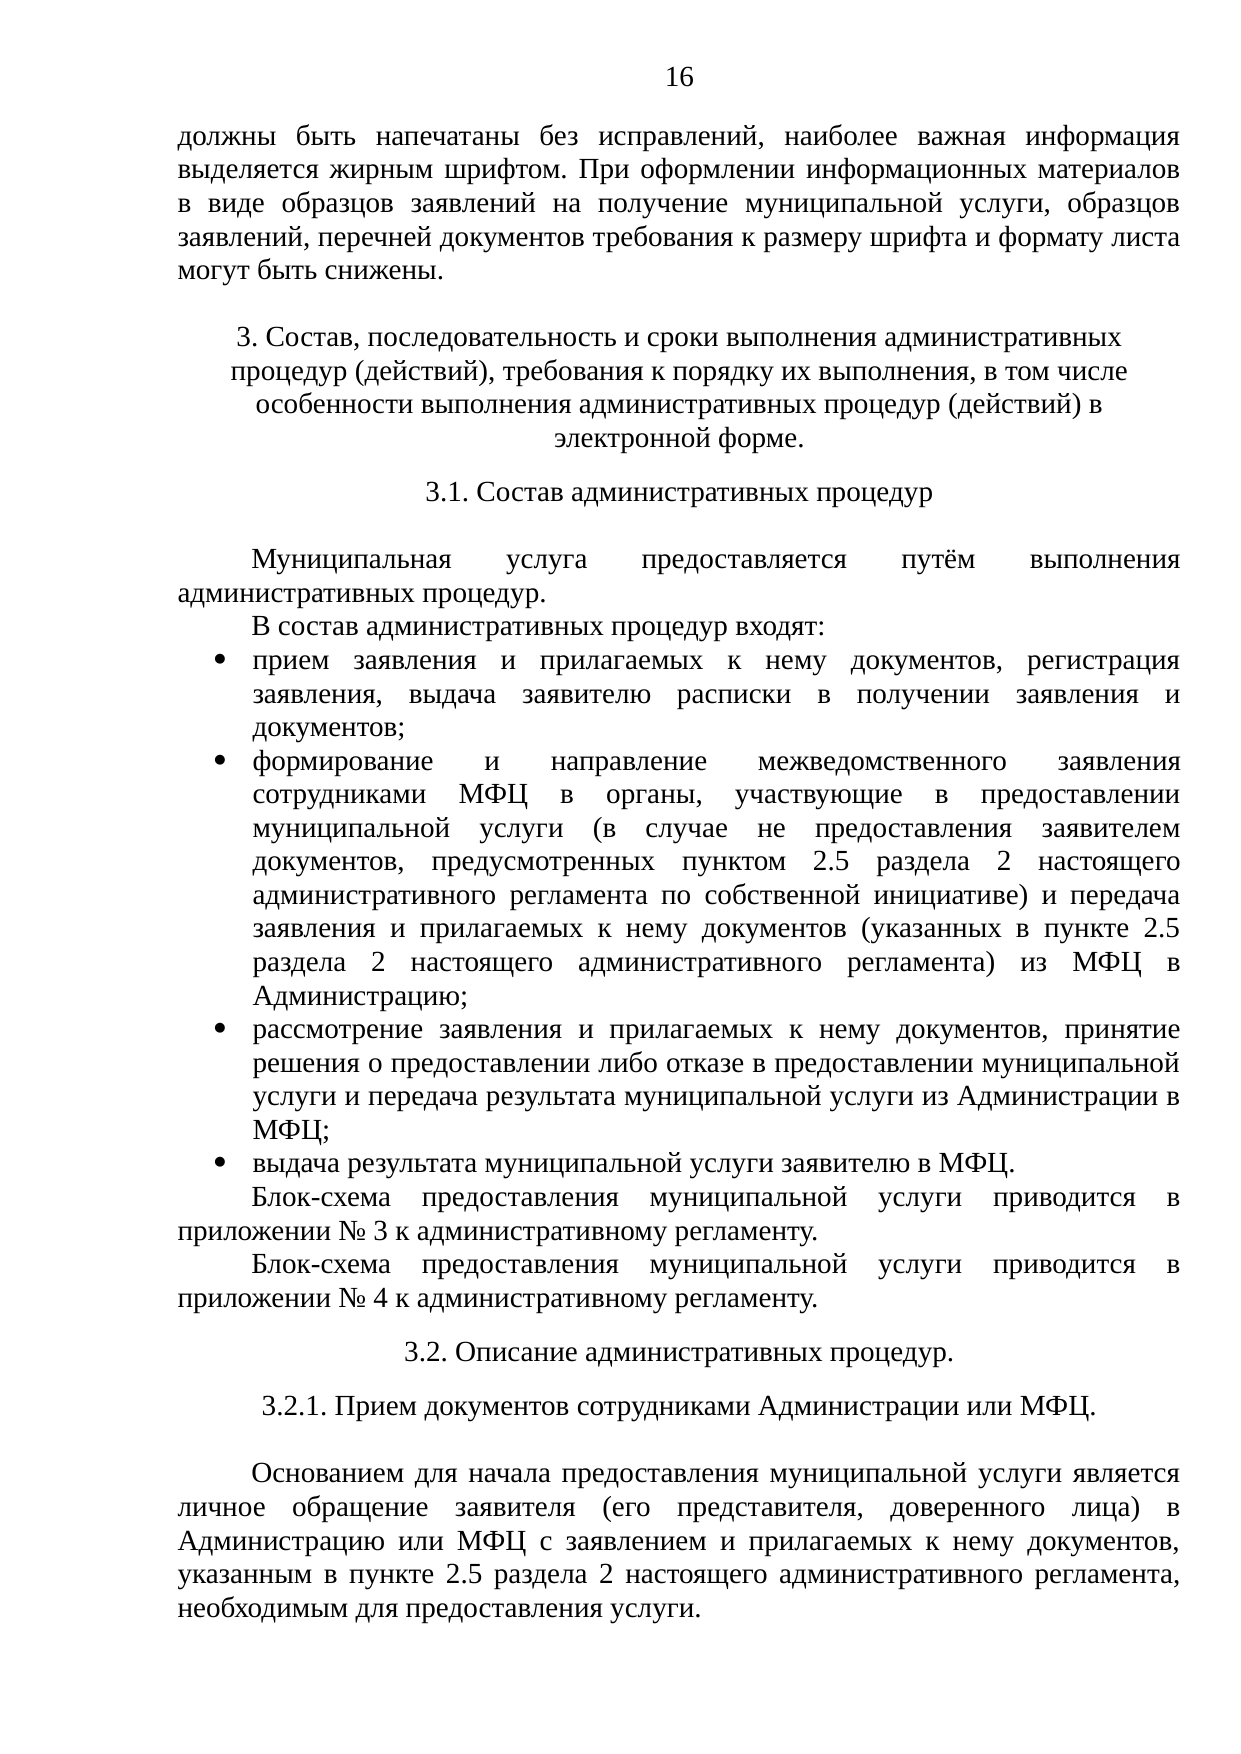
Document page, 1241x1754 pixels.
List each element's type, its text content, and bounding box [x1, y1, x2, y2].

text Блок-схема предоставления муниципальной услуги приводится в приложении № 3 к административному регламенту. [177, 1179, 1181, 1246]
list формирование и направление межведомственного заявления сотрудниками МФЦ в органы, участвующие в предоставлении муниципальной услуги (в случае не предоставления заявителем документов, предусмотренных пунктом 2.5 раздела 2 настоящего административного регламента по собственной инициативе) и передача заявления и прилагаемых к нему документов (указанных в пункте 2.5 раздела 2 настоящего административного регламента) из МФЦ в Администрацию; [215, 743, 1181, 1011]
subtitle 3.1. Состав административных процедур [177, 474, 1181, 508]
subtitle 3.2. Описание административных процедур. [177, 1334, 1181, 1368]
subtitle 3. Состав, последовательность и сроки выполнения административных процедур (действий), требования к порядку их выполнения, в том числе особенности выполнения административных процедур (действий) в электронной форме. [177, 319, 1181, 453]
text Основанием для начала предоставления муниципальной услуги является личное обращение заявителя (его представителя, доверенного лица) в Администрацию или МФЦ с заявлением и прилагаемых к нему документов, указанным в пункте 2.5 раздела 2 настоящего административного регламента, необходимым для предоставления услуги. [177, 1456, 1181, 1623]
text Муниципальная услуга предоставляется путём выполнения административных процедур. [177, 541, 1181, 608]
list прием заявления и прилагаемых к нему документов, регистрация заявления, выдача заявителю расписки в получении заявления и документов; [215, 642, 1181, 743]
subtitle 3.2.1. Прием документов сотрудниками Администрации или МФЦ. [177, 1388, 1181, 1422]
text В состав административных процедур входят: [177, 608, 1181, 642]
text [177, 118, 1181, 286]
list рассмотрение заявления и прилагаемых к нему документов, принятие решения о предоставлении либо отказе в предоставлении муниципальной услуги и передача результата муниципальной услуги из Администрации в МФЦ; [215, 1011, 1181, 1146]
text Блок-схема предоставления муниципальной услуги приводится в приложении № 4 к административному регламенту. [177, 1246, 1181, 1313]
list выдача результата муниципальной услуги заявителю в МФЦ. [215, 1146, 1181, 1179]
